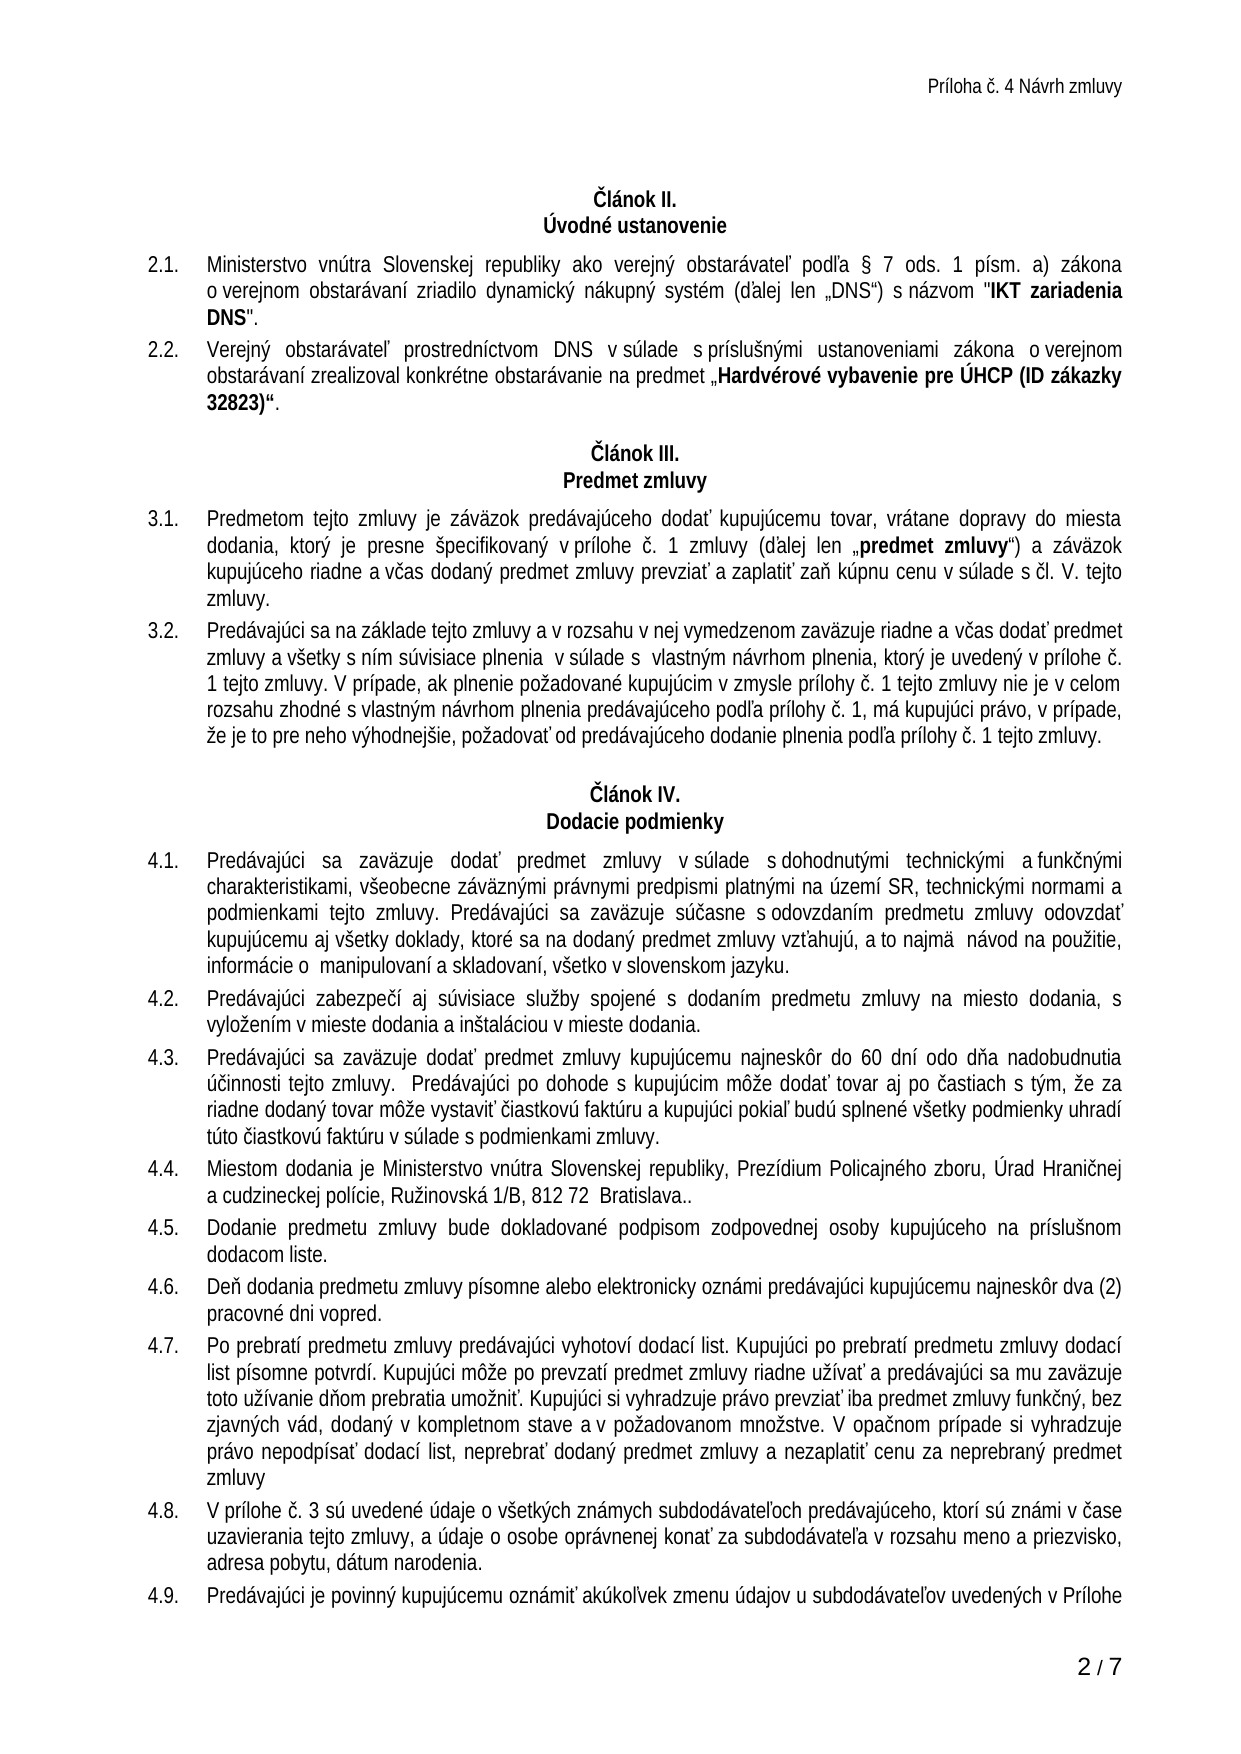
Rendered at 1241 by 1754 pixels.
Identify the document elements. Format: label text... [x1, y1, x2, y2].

text Dodacie podmienky [148, 808, 1122, 834]
list Predávajúci sa zaväzuje dodať predmet zmluvy v súlade s dohodnutými technickými a funkčnými charakteristikami, všeobecne záväznými právnymi predpismi platnými na území SR, technickými normami a podmienkami tejto zmluvy. Predávajúci sa zaväzuje súčasne s odovzdaním predmetu zmluvy odovzdať kupujúcemu aj všetky doklady, ktoré sa na dodaný predmet zmluvy vzťahujú, a to najmä návod na použitie, informácie o manipulovaní a skladovaní, všetko v slovenskom jazyku. [148, 847, 1122, 978]
list Miestom dodania je Ministerstvo vnútra Slovenskej republiky, Prezídium Policajného zboru, Úrad Hraničnej a cudzineckej polície, Ružinovská 1/B, 812 72 Bratislava.. [148, 1155, 1122, 1208]
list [148, 1582, 1122, 1608]
list Dodanie predmetu zmluvy bude dokladované podpisom zodpovednej osoby kupujúceho na príslušnom dodacom liste. [148, 1214, 1122, 1267]
list Predávajúci sa na základe tejto zmluvy a v rozsahu v nej vymedzenom zaväzuje riadne a včas dodať predmet zmluvy a všetky s ním súvisiace plnenia v súlade s vlastným návrhom plnenia, ktorý je uvedený v prílohe č. 1 tejto zmluvy. V prípade, ak plnenie požadované kupujúcim v zmysle prílohy č. 1 tejto zmluvy nie je v celom rozsahu zhodné s vlastným návrhom plnenia predávajúceho podľa prílohy č. 1, má kupujúci právo, v prípade, že je to pre neho výhodnejšie, požadovať od predávajúceho dodanie plnenia podľa prílohy č. 1 tejto zmluvy. [148, 617, 1122, 749]
text Predmet zmluvy [148, 467, 1122, 493]
list Deň dodania predmetu zmluvy písomne alebo elektronicky oznámi predávajúci kupujúcemu najneskôr dva (2) pracovné dni vopred. [148, 1273, 1122, 1326]
list Verejný obstarávateľ prostredníctvom DNS v súlade s príslušnými ustanoveniami zákona o verejnom obstarávaní zrealizoval konkrétne obstarávanie na predmet „Hardvérové vybavenie pre ÚHCP (ID zákazky 32823)“. [148, 336, 1122, 415]
list Po prebratí predmetu zmluvy predávajúci vyhotoví dodací list. Kupujúci po prebratí predmetu zmluvy dodací list písomne potvrdí. Kupujúci môže po prevzatí predmet zmluvy riadne užívať a predávajúci sa mu zaväzuje toto užívanie dňom prebratia umožniť. Kupujúci si vyhradzuje právo prevziať iba predmet zmluvy funkčný, bez zjavných vád, dodaný v kompletnom stave a v požadovanom množstve. V opačnom prípade si vyhradzuje právo nepodpísať dodací list, neprebrať dodaný predmet zmluvy a nezaplatiť cenu za neprebraný predmet zmluvy [148, 1332, 1122, 1490]
text Úvodné ustanovenie [148, 212, 1122, 238]
text Článok II. [148, 186, 1122, 212]
list Predávajúci zabezpečí aj súvisiace služby spojené s dodaním predmetu zmluvy na miesto dodania, s vyložením v mieste dodania a inštaláciou v mieste dodania. [148, 985, 1122, 1037]
list Predmetom tejto zmluvy je záväzok predávajúceho dodať kupujúcemu tovar, vrátane dopravy do miesta dodania, ktorý je presne špecifikovaný v prílohe č. 1 zmluvy (ďalej len „predmet zmluvy“) a záväzok kupujúceho riadne a včas dodaný predmet zmluvy prevziať a zaplatiť zaň kúpnu cenu v súlade s čl. V. tejto zmluvy. [148, 505, 1122, 611]
list V prílohe č. 3 sú uvedené údaje o všetkých známych subdodávateľoch predávajúceho, ktorí sú známi v čase uzavierania tejto zmluvy, a údaje o osobe oprávnenej konať za subdodávateľa v rozsahu meno a priezvisko, adresa pobytu, dátum narodenia. [148, 1497, 1122, 1576]
list Ministerstvo vnútra Slovenskej republiky ako verejný obstarávateľ podľa § 7 ods. 1 písm. a) zákona o verejnom obstarávaní zriadilo dynamický nákupný systém (ďalej len „DNS“) s názvom "IKT zariadenia DNS". [148, 251, 1122, 330]
text Článok IV. [148, 781, 1122, 808]
list Predávajúci sa zaväzuje dodať predmet zmluvy kupujúcemu najneskôr do 60 dní odo dňa nadobudnutia účinnosti tejto zmluvy. Predávajúci po dohode s kupujúcim môže dodať tovar aj po častiach s tým, že za riadne dodaný tovar môže vystaviť čiastkovú faktúru a kupujúci pokiaľ budú splnené všetky podmienky uhradí túto čiastkovú faktúru v súlade s podmienkami zmluvy. [148, 1044, 1122, 1149]
text Článok III. [148, 440, 1122, 467]
